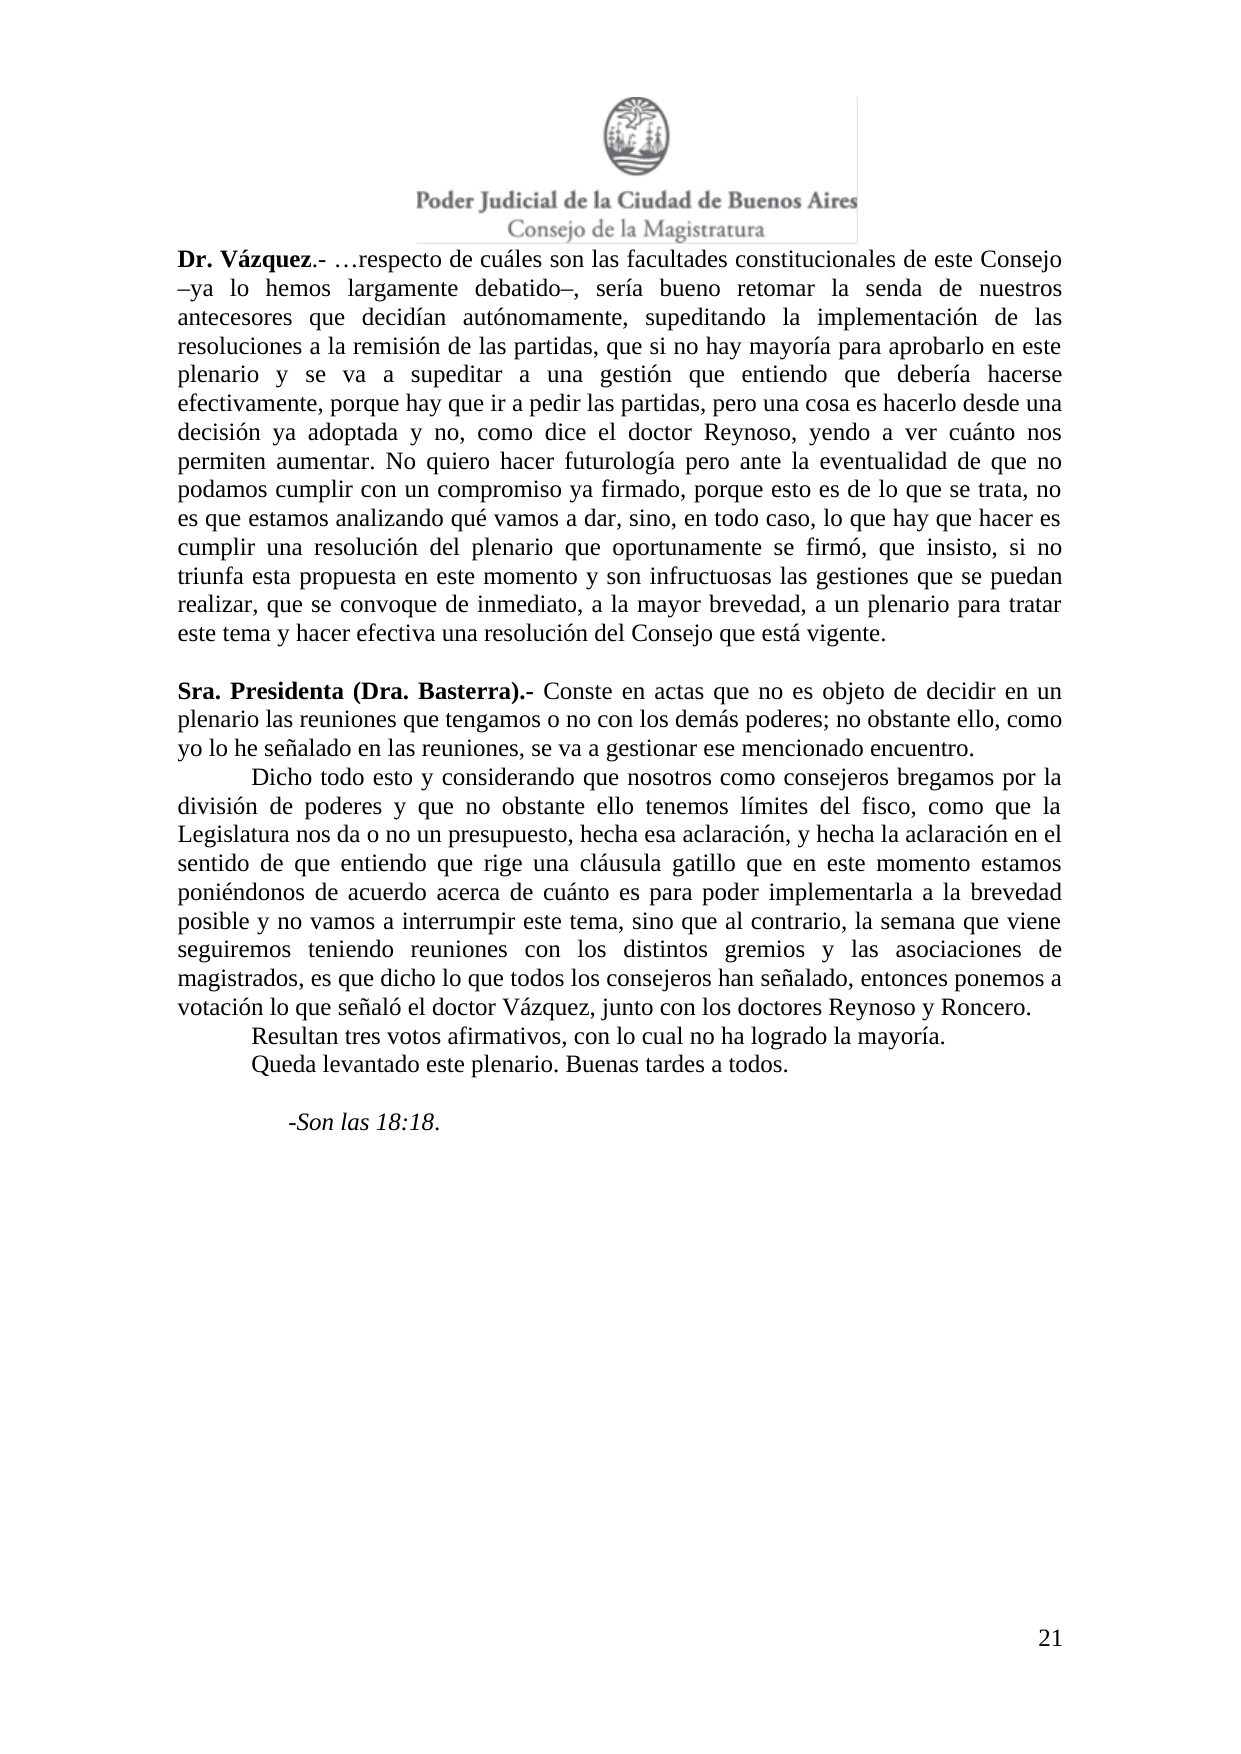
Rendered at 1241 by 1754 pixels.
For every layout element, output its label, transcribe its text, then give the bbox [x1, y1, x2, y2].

text Dr. Vázquez.- …respecto de cuáles son las facultades constitucionales de este Consejo –ya lo hemos largamente debatido–, sería bueno retomar la senda de nuestros antecesores que decidían autónomamente, supeditando la implementación de las resoluciones a la remisión de las partidas, que si no hay mayoría para aprobarlo en este plenario y se va a supeditar a una gestión que entiendo que debería hacerse efectivamente, porque hay que ir a pedir las partidas, pero una cosa es hacerlo desde una decisión ya adoptada y no, como dice el doctor Reynoso, yendo a ver cuánto nos permiten aumentar. No quiero hacer futurología pero ante la eventualidad de que no podamos cumplir con un compromiso ya firmado, porque esto es de lo que se trata, no es que estamos analizando qué vamos a dar, sino, en todo caso, lo que hay que hacer es cumplir una resolución del plenario que oportunamente se firmó, que insisto, si no triunfa esta propuesta en este momento y son infructuosas las gestiones que se puedan realizar, que se convoque de inmediato, a la mayor brevedad, a un plenario para tratar este tema y hacer efectiva una resolución del Consejo que está vigente. [177, 244, 1063, 647]
picture [416, 97, 859, 245]
text Queda levantado este plenario. Buenas tardes a todos. [177, 1049, 1063, 1078]
text Dicho todo esto y considerando que nosotros como consejeros bregamos por la división de poderes y que no obstante ello tenemos límites del fisco, como que la Legislatura nos da o no un presupuesto, hecha esa aclaración, y hecha la aclaración en el sentido de que entiendo que rige una cláusula gatillo que en este momento estamos poniéndonos de acuerdo acerca de cuánto es para poder implementarla a la brevedad posible y no vamos a interrumpir este tema, sino que al contrario, la semana que viene seguiremos teniendo reuniones con los distintos gremios y las asociaciones de magistrados, es que dicho lo que todos los consejeros han señalado, entonces ponemos a votación lo que señaló el doctor Vázquez, junto con los doctores Reynoso y Roncero. [177, 762, 1063, 1021]
text Sra. Presidenta (Dra. Basterra).- Conste en actas que no es objeto de decidir en un plenario las reuniones que tengamos o no con los demás poderes; no obstante ello, como yo lo he señalado en las reuniones, se va a gestionar ese mencionado encuentro. [177, 676, 1063, 762]
text Resultan tres votos afirmativos, con lo cual no ha logrado la mayoría. [177, 1021, 1063, 1049]
list -Son las 18:18. [288, 1107, 1063, 1136]
